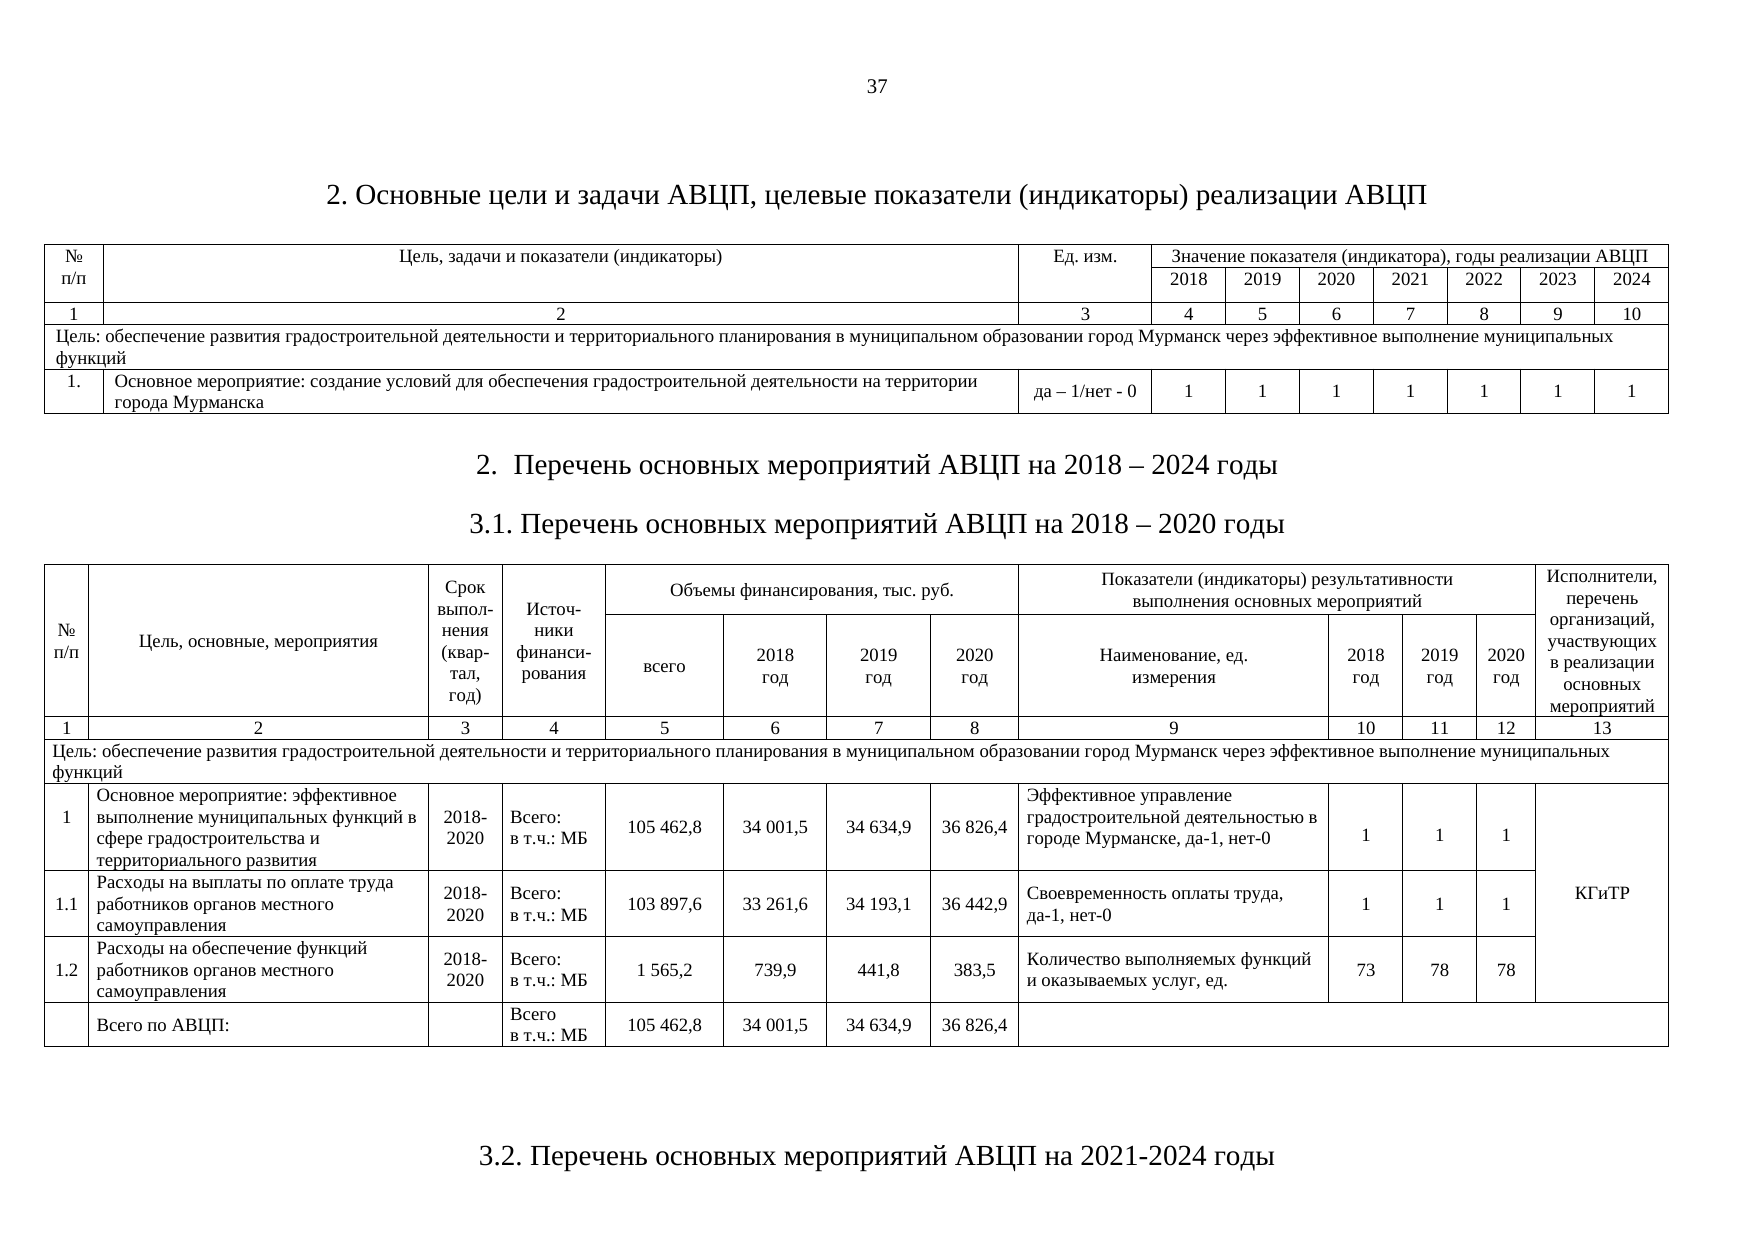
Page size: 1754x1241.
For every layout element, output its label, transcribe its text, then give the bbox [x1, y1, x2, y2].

table_cell Всего: в т.ч.: МБ [503, 871, 605, 936]
table_cell 441,8 [827, 937, 930, 1002]
table_cell Всего: в т.ч.: МБ [503, 784, 605, 870]
table_cell 105 462,8 [606, 784, 723, 870]
table_cell 1 [1448, 370, 1520, 413]
table_cell 7 [1374, 303, 1447, 324]
table_cell 12 [1477, 717, 1535, 739]
table_cell Всего по АВЦП: [89, 1003, 428, 1046]
table_cell 105 462,8 [606, 1003, 723, 1046]
table_cell 5 [606, 717, 723, 739]
table_cell 1 [45, 303, 103, 324]
table_cell 1 [1403, 871, 1476, 936]
table_cell 2020 [1300, 268, 1373, 302]
table_cell 9 [1521, 303, 1594, 324]
table_cell 2023 [1521, 268, 1594, 302]
table_header Значение показателя (индикатора), годы реализации АВЦП [1152, 245, 1668, 267]
table_cell 2020 год [1477, 615, 1535, 716]
table_cell 1 [1374, 370, 1447, 413]
table_cell 1 [1226, 370, 1299, 413]
list Перечень основных мероприятий АВЦП на 2018 – 2024 годы [118, 447, 1636, 481]
table_cell 8 [1448, 303, 1520, 324]
table_cell Эффективное управление градостроительной деятельностью в городе Мурманске, да-1, нет-0 [1019, 784, 1328, 870]
table_cell 1 [1477, 784, 1535, 870]
table_cell Расходы на выплаты по оплате труда работников органов местного самоуправления [89, 871, 428, 936]
text 3.1. Перечень основных мероприятий АВЦП на 2018 – 2020 годы [118, 507, 1636, 540]
table_cell всего [606, 615, 723, 716]
table_cell 1 [1329, 784, 1402, 870]
table_cell 2019 год [827, 615, 930, 716]
table_cell Цель: обеспечение развития градостроительной деятельности и территориального планирования в муниципальном образовании город Мурманск через эффективное выполнение муниципальных функций [45, 325, 1668, 368]
table_cell 1.2 [45, 937, 88, 1002]
table_cell 9 [1019, 717, 1328, 739]
table_cell Количество выполняемых функций и оказываемых услуг, ед. [1019, 937, 1328, 1002]
table_cell Наименование, ед. измерения [1019, 615, 1328, 716]
table_cell 36 826,4 [931, 1003, 1018, 1046]
table_cell Основное мероприятие: эффективное выполнение муниципальных функций в сфере градостроительства и территориального развития [89, 784, 428, 870]
table_cell 2018-2020 [429, 871, 502, 936]
table_header № п/п [45, 245, 103, 302]
table_cell 3 [429, 717, 502, 739]
table_cell 1 [1152, 370, 1225, 413]
table_cell 2018 год [1329, 615, 1402, 716]
table_cell 2 [104, 303, 1018, 324]
table_header Срок выпол- нения (квар- тал, год) [429, 565, 502, 716]
table_cell 2018 [1152, 268, 1225, 302]
table_cell 1 [1329, 871, 1402, 936]
table_cell 73 [1329, 937, 1402, 1002]
table_cell 11 [1403, 717, 1476, 739]
table_header Ед. изм. [1019, 245, 1151, 302]
table_cell 2022 [1448, 268, 1520, 302]
table_cell 5 [1226, 303, 1299, 324]
table_cell 3 [1019, 303, 1151, 324]
table_cell 2018-2020 [429, 937, 502, 1002]
table_cell 2024 [1595, 268, 1668, 302]
table_cell 10 [1595, 303, 1668, 324]
table_cell 1 [1300, 370, 1373, 413]
table_cell 8 [931, 717, 1018, 739]
table_cell 78 [1477, 937, 1535, 1002]
table_cell 2019 [1226, 268, 1299, 302]
table_cell Основное мероприятие: создание условий для обеспечения градостроительной деятельности на территории города Мурманска [104, 370, 1018, 413]
table_cell 2018-2020 [429, 784, 502, 870]
table_cell Всего в т.ч.: МБ [503, 1003, 605, 1046]
table_cell 1 [1595, 370, 1668, 413]
text 3.2. Перечень основных мероприятий АВЦП на 2021-2024 годы [118, 1138, 1636, 1172]
table_cell 34 001,5 [724, 1003, 826, 1046]
table_cell 1 [1403, 784, 1476, 870]
table_cell 2020 год [931, 615, 1018, 716]
table_cell 1 [1477, 871, 1535, 936]
table_cell 34 634,9 [827, 784, 930, 870]
table_cell 36 442,9 [931, 871, 1018, 936]
table_cell 33 261,6 [724, 871, 826, 936]
table_cell 10 [1329, 717, 1402, 739]
table_cell 13 [1536, 717, 1668, 739]
table_cell 6 [724, 717, 826, 739]
table_cell Всего: в т.ч.: МБ [503, 937, 605, 1002]
table_cell [45, 1003, 88, 1046]
table_cell Цель: обеспечение развития градостроительной деятельности и территориального планирования в муниципальном образовании город Мурманск через эффективное выполнение муниципальных функций [45, 740, 1668, 783]
table_cell 2021 [1374, 268, 1447, 302]
table_cell 7 [827, 717, 930, 739]
table_cell 34 001,5 [724, 784, 826, 870]
table_cell Своевременность оплаты труда, да-1, нет-0 [1019, 871, 1328, 936]
table_cell КГиТР [1536, 784, 1668, 1002]
table_cell 1 [45, 784, 88, 870]
table_cell 1. [45, 370, 103, 413]
table_cell 4 [1152, 303, 1225, 324]
table_cell 1 [1521, 370, 1594, 413]
table_cell 103 897,6 [606, 871, 723, 936]
table_cell 36 826,4 [931, 784, 1018, 870]
table_cell [1019, 1003, 1668, 1046]
table_cell 6 [1300, 303, 1373, 324]
table_cell 34 193,1 [827, 871, 930, 936]
table_header Цель, основные, мероприятия [89, 565, 428, 716]
table_header Исполнители, перечень организаций, участвующих в реализации основных мероприятий [1536, 565, 1668, 716]
table_cell да – 1/нет - 0 [1019, 370, 1151, 413]
table_header № п/п [45, 565, 88, 716]
table_cell 1.1 [45, 871, 88, 936]
table_header Источ- ники финанси- рования [503, 565, 605, 716]
table_cell Расходы на обеспечение функций работников органов местного самоуправления [89, 937, 428, 1002]
table_cell 34 634,9 [827, 1003, 930, 1046]
table_cell 739,9 [724, 937, 826, 1002]
table_cell 2019 год [1403, 615, 1476, 716]
table_cell 1 [45, 717, 88, 739]
table_cell 1 565,2 [606, 937, 723, 1002]
table_header Цель, задачи и показатели (индикаторы) [104, 245, 1018, 302]
text 2. Основные цели и задачи АВЦП, целевые показатели (индикаторы) реализации АВЦП [118, 177, 1636, 211]
table_cell 78 [1403, 937, 1476, 1002]
table_header Показатели (индикаторы) результативности выполнения основных мероприятий [1019, 565, 1535, 614]
table_cell [429, 1003, 502, 1046]
table_cell 2018 год [724, 615, 826, 716]
table_header Объемы финансирования, тыс. руб. [606, 565, 1018, 614]
table_cell 4 [503, 717, 605, 739]
table_cell 2 [89, 717, 428, 739]
table_cell 383,5 [931, 937, 1018, 1002]
